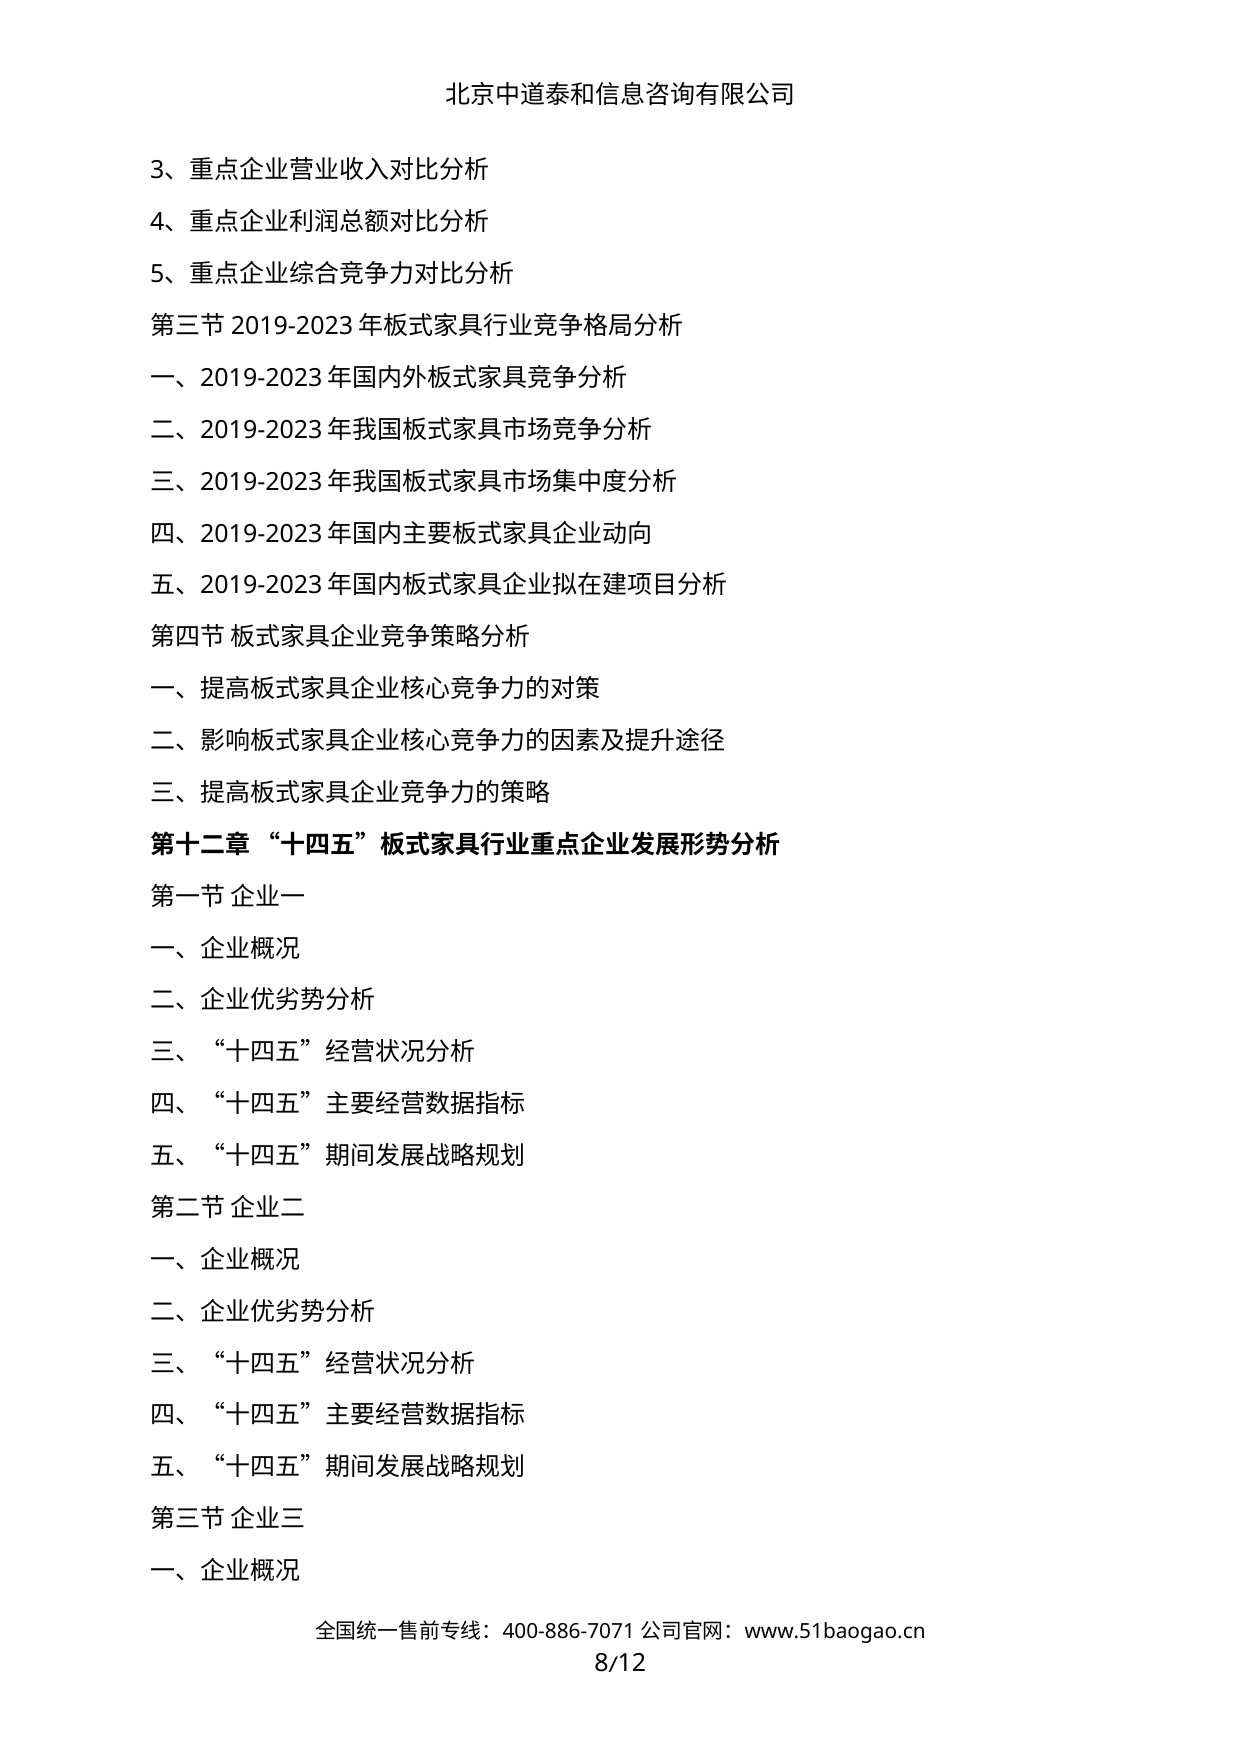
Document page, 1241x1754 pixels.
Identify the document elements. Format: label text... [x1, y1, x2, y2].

text 三、“十四五”经营状况分析 [150, 1032, 1090, 1068]
text 第三节 2019-2023年板式家具行业竞争格局分析 [150, 306, 1090, 342]
text 第三节 企业三 [150, 1499, 1090, 1535]
text 一、企业概况 [150, 1551, 1090, 1587]
text 一、2019-2023年国内外板式家具竞争分析 [150, 357, 1090, 394]
text 二、企业优劣势分析 [150, 980, 1090, 1016]
text 三、“十四五”经营状况分析 [150, 1343, 1090, 1379]
text 二、企业优劣势分析 [150, 1291, 1090, 1327]
text 四、“十四五”主要经营数据指标 [150, 1084, 1090, 1120]
text 五、“十四五”期间发展战略规划 [150, 1136, 1090, 1172]
text 三、提高板式家具企业竞争力的策略 [150, 772, 1090, 809]
text 二、影响板式家具企业核心竞争力的因素及提升途径 [150, 721, 1090, 757]
text 第一节 企业一 [150, 876, 1090, 912]
text 一、企业概况 [150, 928, 1090, 964]
text 二、2019-2023年我国板式家具市场竞争分析 [150, 409, 1090, 446]
text 四、“十四五”主要经营数据指标 [150, 1395, 1090, 1431]
text 一、企业概况 [150, 1239, 1090, 1276]
text 第二节 企业二 [150, 1187, 1090, 1224]
text 5、重点企业综合竞争力对比分析 [150, 254, 1090, 290]
text 五、“十四五”期间发展战略规划 [150, 1447, 1090, 1483]
text 3、重点企业营业收入对比分析 [150, 150, 1090, 186]
text 第四节 板式家具企业竞争策略分析 [150, 617, 1090, 653]
text 三、2019-2023年我国板式家具市场集中度分析 [150, 461, 1090, 497]
text 五、2019-2023年国内板式家具企业拟在建项目分析 [150, 565, 1090, 601]
text 4、重点企业利润总额对比分析 [150, 202, 1090, 238]
text 四、2019-2023年国内主要板式家具企业动向 [150, 513, 1090, 549]
text 一、提高板式家具企业核心竞争力的对策 [150, 669, 1090, 705]
text 第十二章 “十四五”板式家具行业重点企业发展形势分析 [150, 824, 1090, 861]
